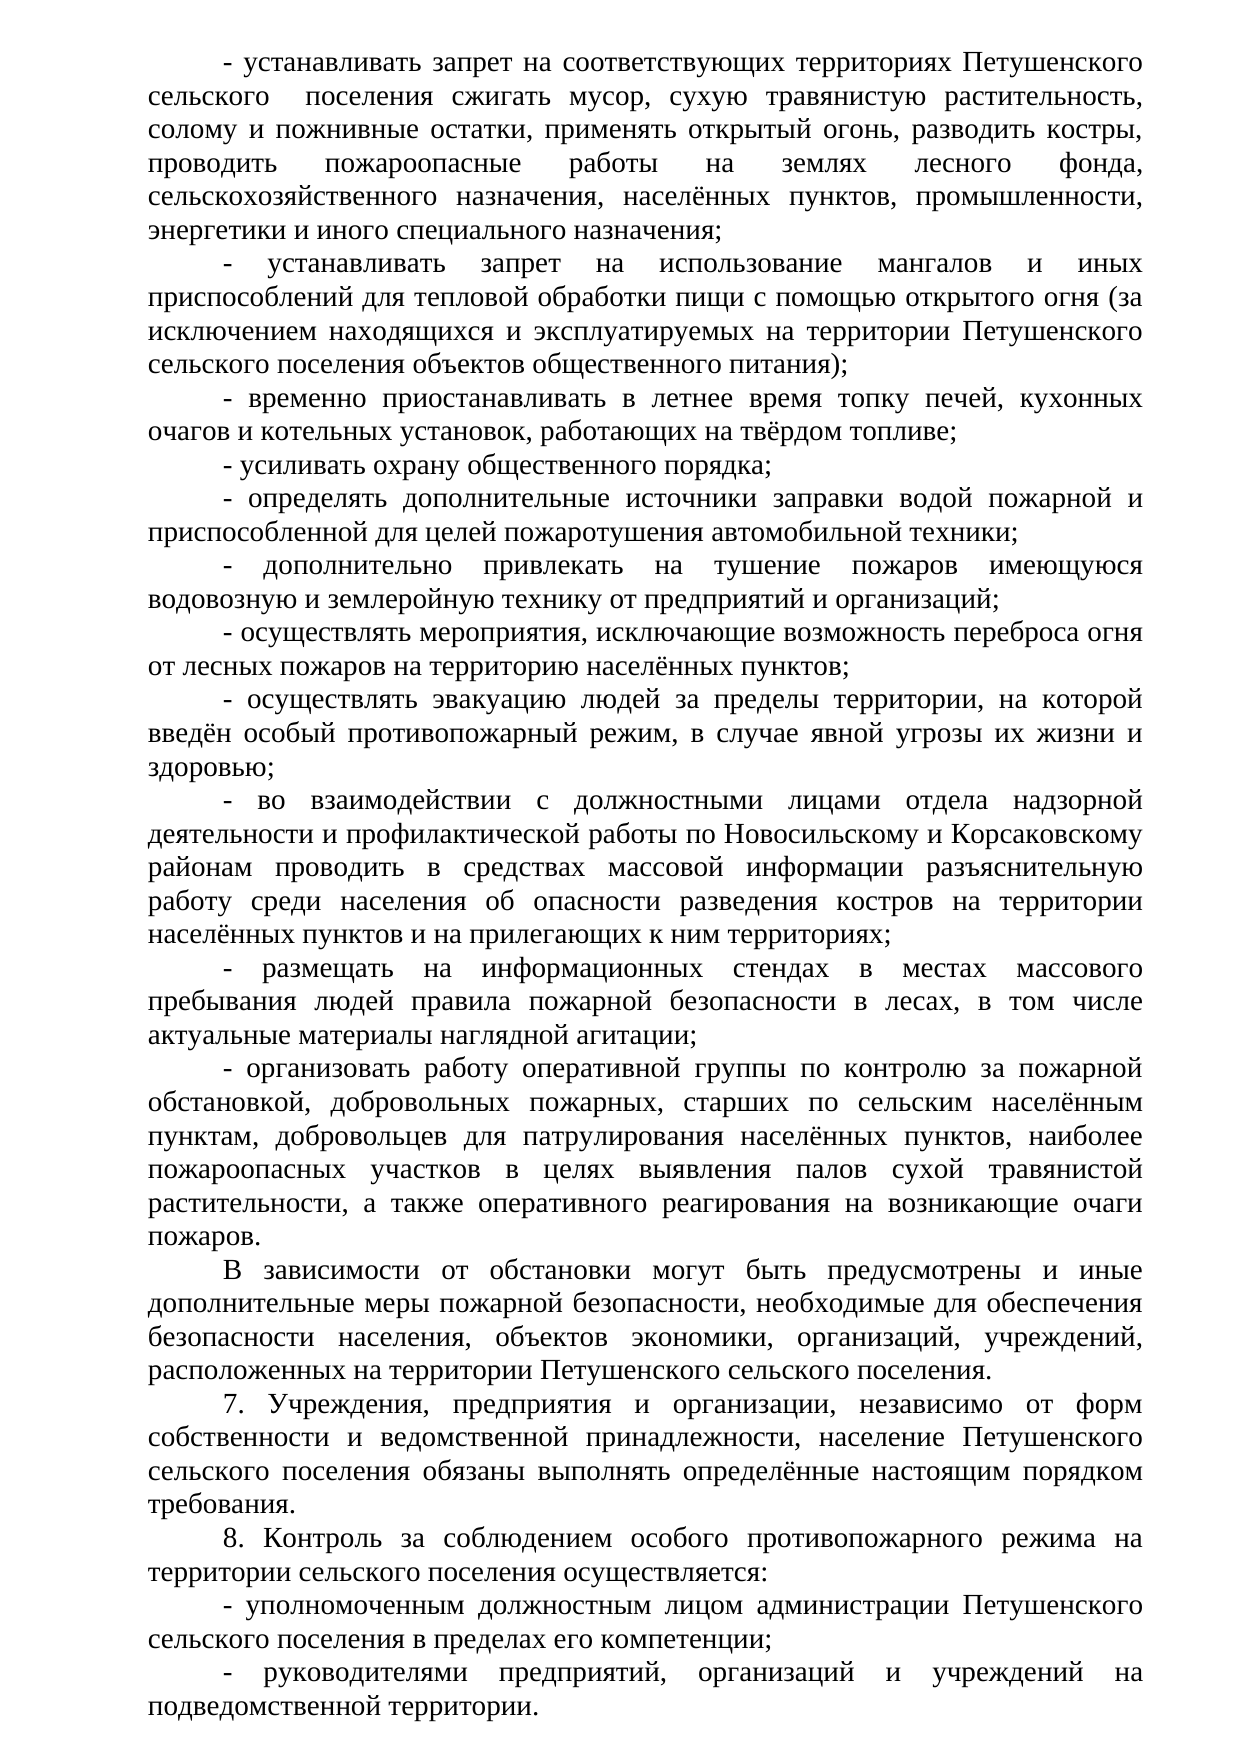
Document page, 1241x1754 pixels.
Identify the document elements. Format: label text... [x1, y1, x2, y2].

text - временно приостанавливать в летнее время топку печей, кухонных очагов и котельных установок, работающих на твёрдом топливе; [148, 380, 1144, 447]
text - уполномоченным должностным лицом администрации Петушенского сельского поселения в пределах его компетенции; [148, 1587, 1144, 1654]
text - устанавливать запрет на использование мангалов и иных приспособлений для тепловой обработки пищи с помощью открытого огня (за исключением находящихся и эксплуатируемых на территории Петушенского сельского поселения объектов общественного питания); [148, 246, 1144, 380]
text - усиливать охрану общественного порядка; [148, 447, 1144, 480]
text 8. Контроль за соблюдением особого противопожарного режима на территории сельского поселения осуществляется: [148, 1520, 1144, 1587]
text - руководителями предприятий, организаций и учреждений на подведомственной территории. [148, 1654, 1144, 1721]
text - устанавливать запрет на соответствующих территориях Петушенского сельского поселения сжигать мусор, сухую травянистую растительность, солому и пожнивные остатки, применять открытый огонь, разводить костры, проводить пожароопасные работы на землях лесного фонда, сельскохозяйственного назначения, населённых пунктов, промышленности, энергетики и иного специального назначения; [148, 44, 1144, 246]
text - осуществлять эвакуацию людей за пределы территории, на которой введён особый противопожарный режим, в случае явной угрозы их жизни и здоровью; [148, 682, 1144, 782]
text - во взаимодействии с должностными лицами отдела надзорной деятельности и профилактической работы по Новосильскому и Корсаковскому районам проводить в средствах массовой информации разъяснительную работу среди населения об опасности разведения костров на территории населённых пунктов и на прилегающих к ним территориях; [148, 782, 1144, 950]
text - осуществлять мероприятия, исключающие возможность переброса огня от лесных пожаров на территорию населённых пунктов; [148, 614, 1144, 682]
text - организовать работу оперативной группы по контролю за пожарной обстановкой, добровольных пожарных, старших по сельским населённым пунктам, добровольцев для патрулирования населённых пунктов, наиболее пожароопасных участков в целях выявления палов сухой травянистой растительности, а также оперативного реагирования на возникающие очаги пожаров. [148, 1051, 1144, 1252]
text В зависимости от обстановки могут быть предусмотрены и иные дополнительные меры пожарной безопасности, необходимые для обеспечения безопасности населения, объектов экономики, организаций, учреждений, расположенных на территории Петушенского сельского поселения. [148, 1252, 1144, 1386]
text 7. Учреждения, предприятия и организации, независимо от форм собственности и ведомственной принадлежности, население Петушенского сельского поселения обязаны выполнять определённые настоящим порядком требования. [148, 1386, 1144, 1520]
text - дополнительно привлекать на тушение пожаров имеющуюся водовозную и землеройную технику от предприятий и организаций; [148, 547, 1144, 614]
text - определять дополнительные источники заправки водой пожарной и приспособленной для целей пожаротушения автомобильной техники; [148, 480, 1144, 547]
text - размещать на информационных стендах в местах массового пребывания людей правила пожарной безопасности в лесах, в том числе актуальные материалы наглядной агитации; [148, 950, 1144, 1051]
